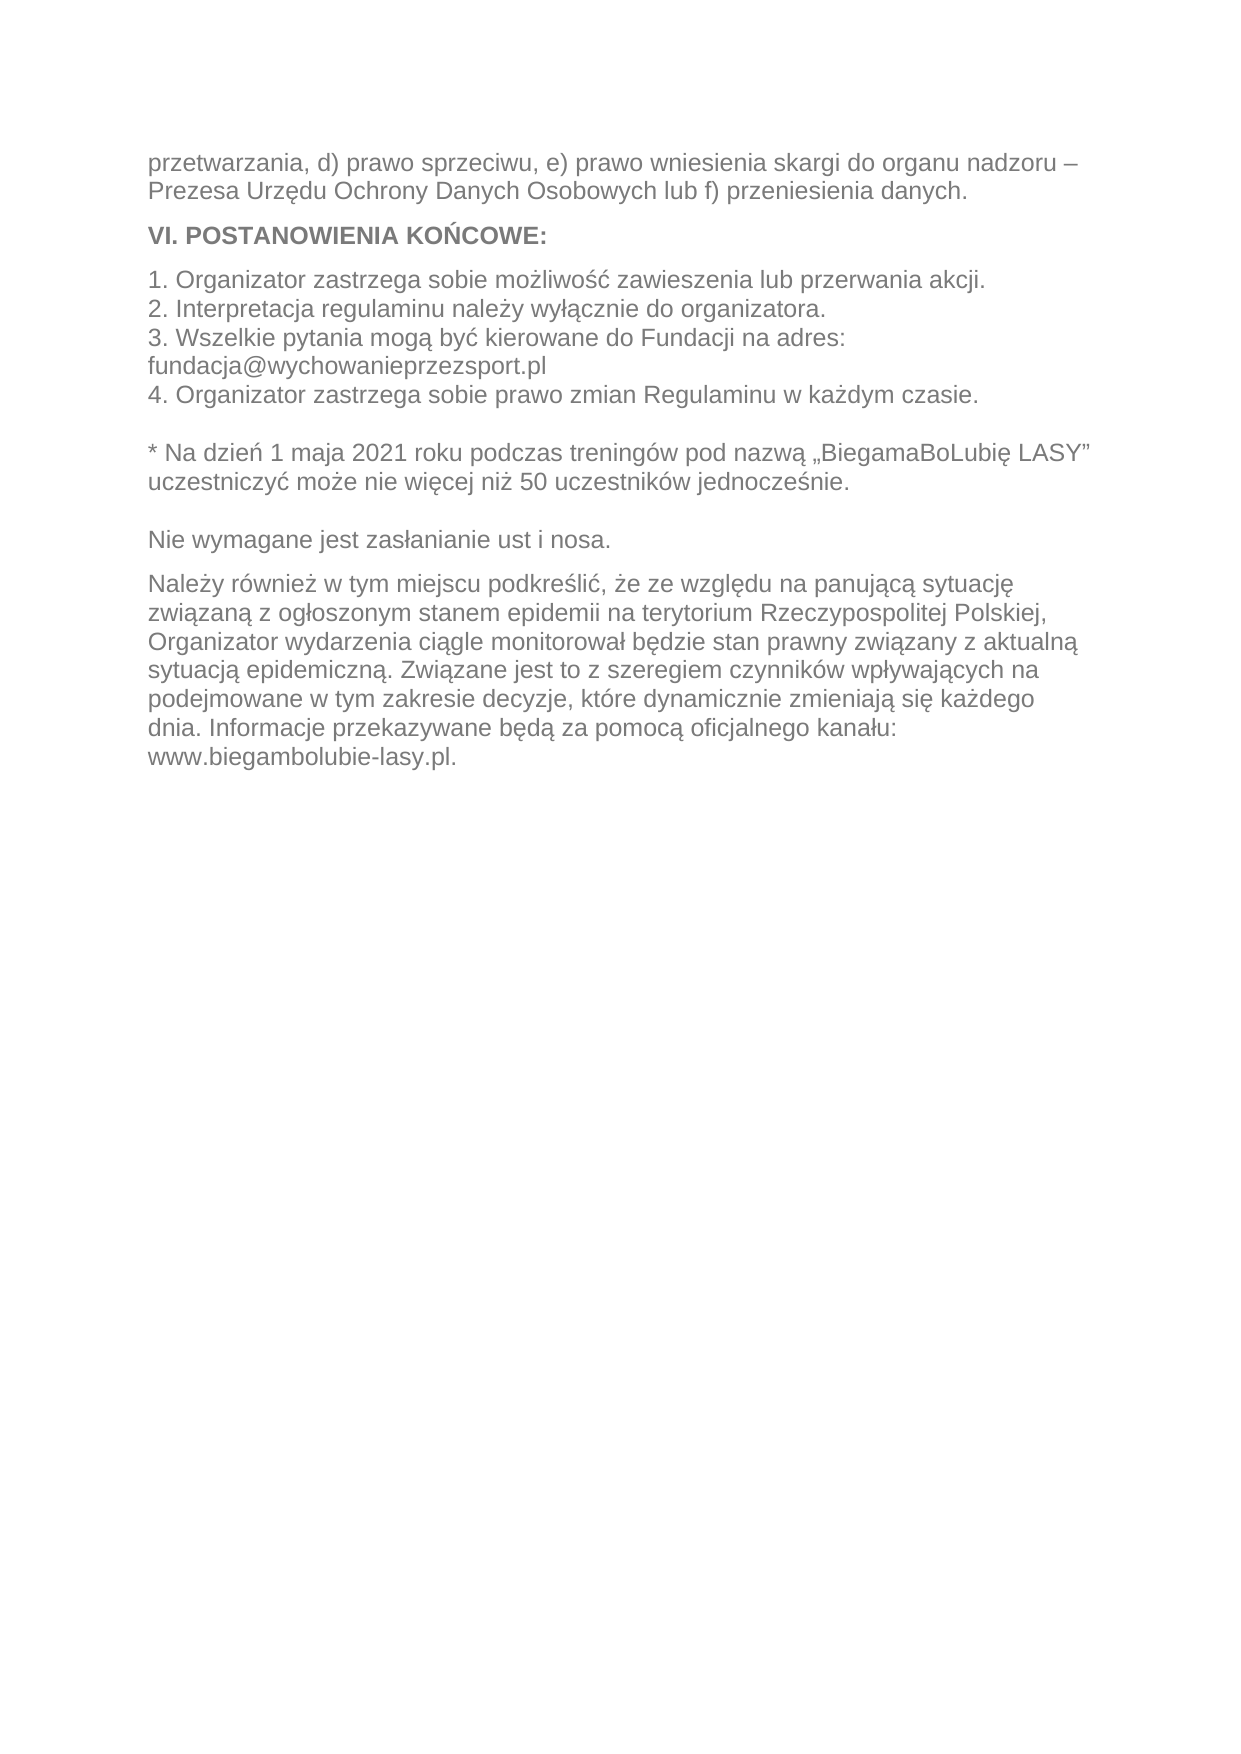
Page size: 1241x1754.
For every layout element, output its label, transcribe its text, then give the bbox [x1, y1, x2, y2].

text 1. Organizator zastrzega sobie możliwość zawieszenia lub przerwania akcji. 2. Interpretacja regulaminu należy wyłącznie do organizatora. 3. Wszelkie pytania mogą być kierowane do Fundacji na adres: fundacja@wychowanieprzezsport.pl 4. Organizator zastrzega sobie prawo zmian Regulaminu w każdym czasie. [148, 265, 1093, 409]
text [148, 148, 1093, 205]
text * Na dzień 1 maja 2021 roku podczas treningów pod nazwą „BiegamaBoLubię LASY” uczestniczyć może nie więcej niż 50 uczestników jednocześnie. [148, 438, 1093, 496]
text VI. POSTANOWIENIA KOŃCOWE: [148, 221, 1093, 249]
text Nie wymagane jest zasłanianie ust i nosa. [148, 525, 1093, 553]
text Należy również w tym miejscu podkreślić, że ze względu na panującą sytuację związaną z ogłoszonym stanem epidemii na terytorium Rzeczypospolitej Polskiej, Organizator wydarzenia ciągle monitorował będzie stan prawny związany z aktualną sytuacją epidemiczną. Związane jest to z szeregiem czynników wpływających na podejmowane w tym zakresie decyzje, które dynamicznie zmieniają się każdego dnia. Informacje przekazywane będą za pomocą oficjalnego kanału: www.biegambolubie-lasy.pl. [148, 569, 1093, 770]
